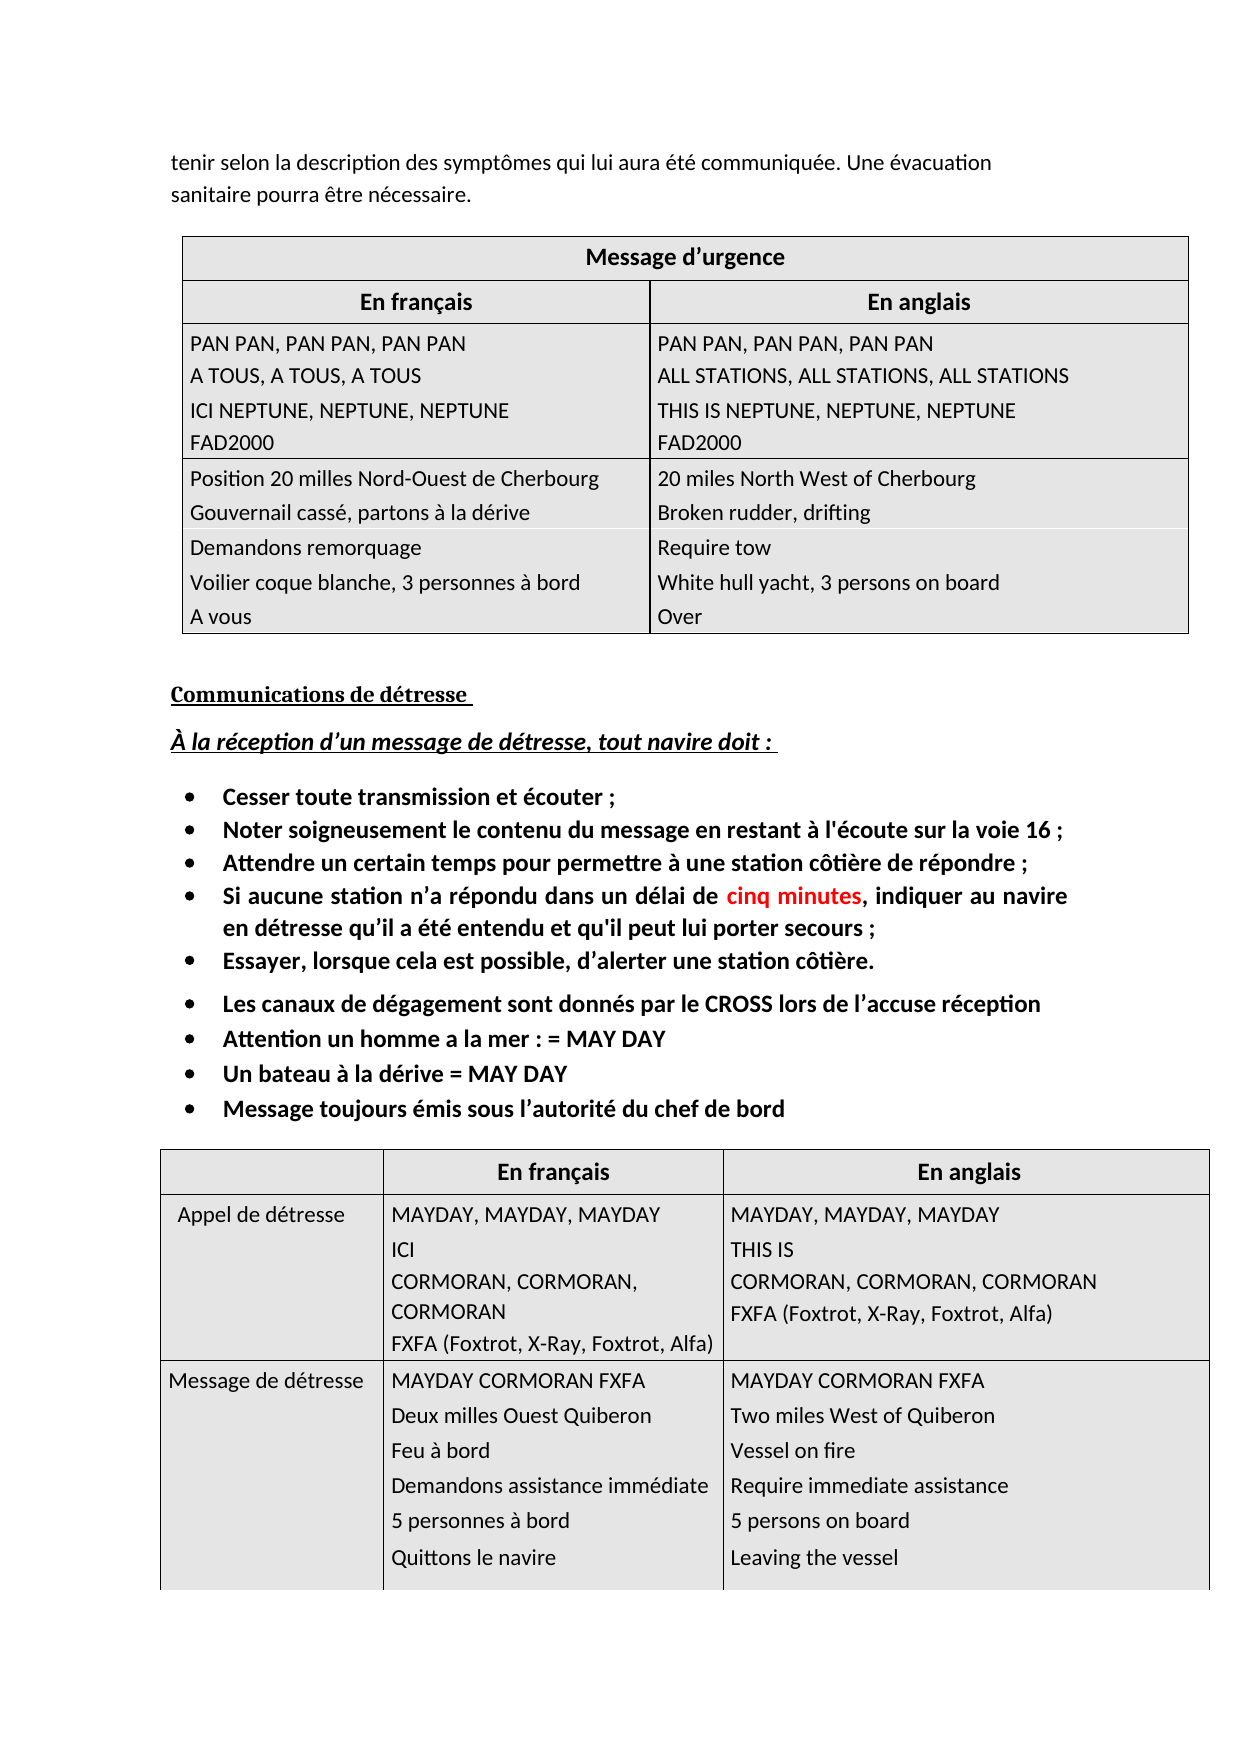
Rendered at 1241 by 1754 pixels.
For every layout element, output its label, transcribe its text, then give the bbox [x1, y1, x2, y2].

table_cell THIS IS NEPTUNE, NEPTUNE, NEPTUNE FAD2000 [651, 391, 1188, 458]
table_cell En anglais [651, 281, 1188, 323]
list Noter soigneusement le contenu du message en restant à l'écoute sur la voie 16 ; [185, 814, 1068, 845]
list Un bateau à la dérive = MAY DAY [185, 1058, 1093, 1089]
table_cell Leaving the vessel [724, 1538, 1209, 1590]
table_header Message d’urgence [183, 237, 1188, 280]
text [171, 148, 1068, 208]
table_cell MAYDAY, MAYDAY, MAYDAY ICI CORMORAN, CORMORAN, CORMORAN FXFA (Foxtrot, X-Ray, Foxtrot, Alfa) [384, 1195, 723, 1360]
table_cell [161, 1538, 383, 1590]
table_header En français [384, 1150, 723, 1194]
table_cell Over [651, 598, 1188, 632]
table_cell MAYDAY, MAYDAY, MAYDAY THIS IS CORMORAN, CORMORAN, CORMORAN FXFA (Foxtrot, X-Ray, Foxtrot, Alfa) [724, 1195, 1209, 1360]
list Attendre un certain temps pour permettre à une station côtière de répondre ; [185, 847, 1068, 878]
table_cell Position 20 milles Nord-Ouest de Cherbourg [183, 459, 649, 494]
list Les canaux de dégagement sont donnés par le CROSS lors de l’accuse réception [185, 988, 1068, 1019]
table_cell Quittons le navire [384, 1538, 723, 1590]
table_cell ICI NEPTUNE, NEPTUNE, NEPTUNE FAD2000 [183, 391, 649, 458]
table_header [161, 1150, 383, 1194]
table_cell Voilier coque blanche, 3 personnes à bord [183, 563, 649, 598]
list Message toujours émis sous l’autorité du chef de bord [185, 1093, 1093, 1124]
text À la réception d’un message de détresse, tout navire doit : [171, 726, 1068, 756]
list Cesser toute transmission et écouter ; [185, 781, 1068, 812]
table_cell White hull yacht, 3 persons on board [651, 563, 1188, 598]
list Essayer, lorsque cela est possible, d’alerter une station côtière. [185, 945, 1068, 975]
table_cell En français [183, 281, 649, 323]
table_header En anglais [724, 1150, 1209, 1194]
table_cell PAN PAN, PAN PAN, PAN PAN A TOUS, A TOUS, A TOUS [183, 324, 649, 391]
list Attention un homme a la mer : = MAY DAY [185, 1023, 1093, 1054]
list Si aucune station n’a répondu dans un délai de cinq minutes, indiquer au navire en détresse qu’il a été entendu et qu'il peut lui porter secours ; [185, 881, 1068, 942]
table_cell Require tow [651, 529, 1188, 563]
table_cell Message de détresse [161, 1361, 383, 1538]
subtitle Communications de détresse [171, 682, 1005, 708]
table_cell PAN PAN, PAN PAN, PAN PAN ALL STATIONS, ALL STATIONS, ALL STATIONS [651, 324, 1188, 391]
table_cell MAYDAY CORMORAN FXFA Two miles West of Quiberon Vessel on fire Require immediate assistance 5 persons on board [724, 1361, 1209, 1538]
table_cell Broken rudder, drifting [651, 494, 1188, 528]
table_cell Demandons remorquage [183, 529, 649, 563]
table_cell 20 miles North West of Cherbourg [651, 459, 1188, 494]
table_cell MAYDAY CORMORAN FXFA Deux milles Ouest Quiberon Feu à bord Demandons assistance immédiate 5 personnes à bord [384, 1361, 723, 1538]
table_cell Gouvernail cassé, partons à la dérive [183, 494, 649, 528]
table_cell Appel de détresse [161, 1195, 383, 1360]
table_cell A vous [183, 598, 649, 632]
